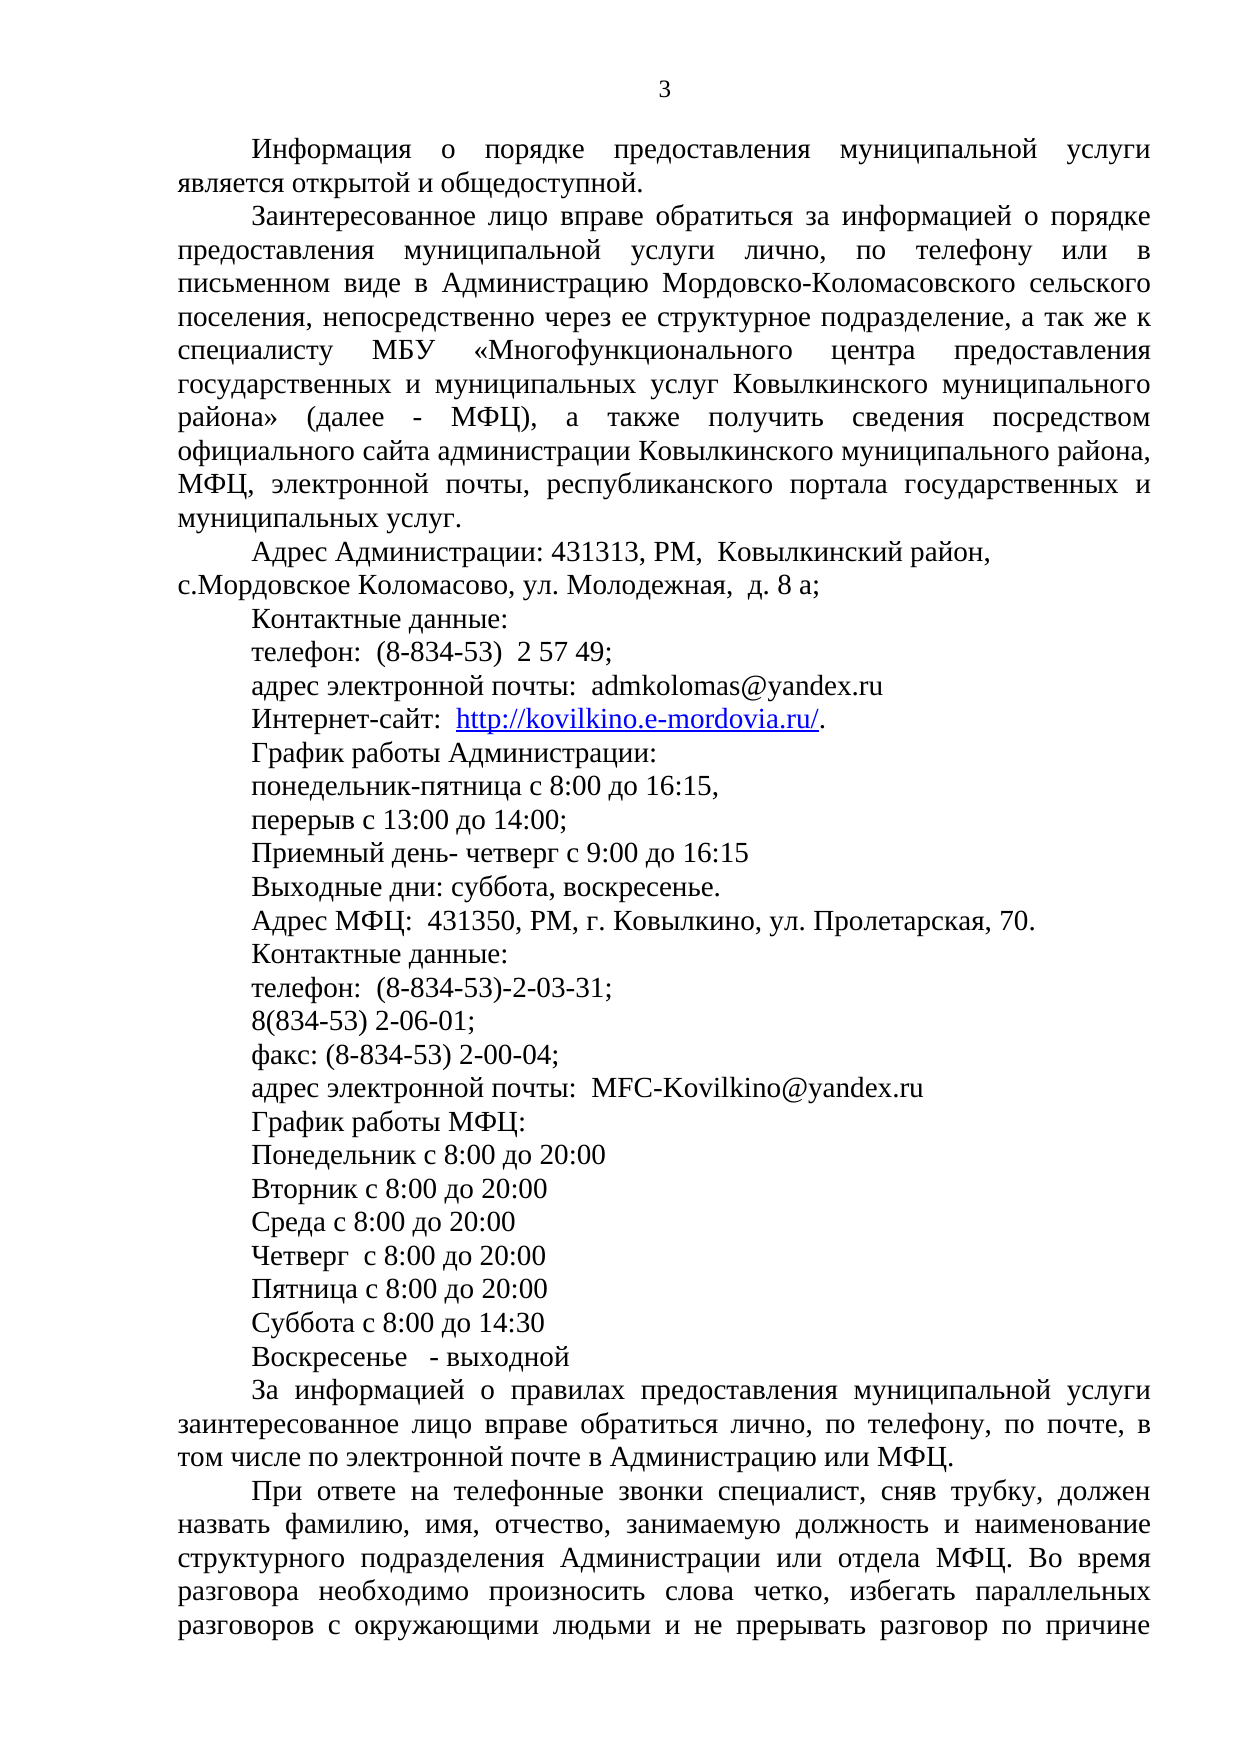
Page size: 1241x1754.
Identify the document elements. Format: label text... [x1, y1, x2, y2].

text перерыв с 13:00 до 14:00; [177, 802, 1152, 836]
text Информация о порядке предоставления муниципальной услуги является открытой и общедоступной. [177, 131, 1152, 198]
text Понедельник с 8:00 до 20:00 [177, 1137, 1152, 1171]
text адрес электронной почты: admkolomas@yandex.ru [177, 668, 1152, 701]
text Четверг с 8:00 до 20:00 [177, 1238, 1152, 1272]
text Контактные данные: [177, 601, 1152, 634]
text Заинтересованное лицо вправе обратиться за информацией о порядке предоставления муниципальной услуги лично, по телефону или в письменном виде в Администрацию Мордовско-Коломасовского сельского поселения, непосредственно через ее структурное подразделение, а так же к специалисту МБУ «Многофункционального центра предоставления государственных и муниципальных услуг Ковылкинского муниципального района» (далее - МФЦ), а также получить сведения посредством официального сайта администрации Ковылкинского муниципального района, МФЦ, электронной почты, республиканского портала государственных и муниципальных услуг. [177, 198, 1152, 534]
text График работы МФЦ: [177, 1104, 1152, 1137]
text Среда с 8:00 до 20:00 [177, 1204, 1152, 1238]
text Суббота с 8:00 до 14:30 [177, 1305, 1152, 1339]
text Воскресенье - выходной [177, 1339, 1152, 1372]
text Адрес МФЦ: 431350, РМ, г. Ковылкино, ул. Пролетарская, 70. [177, 903, 1152, 936]
text Адрес Администрации: 431313, РМ, Ковылкинский район, с.Мордовское Коломасово, ул. Молодежная, д. 8 а; [177, 534, 1152, 601]
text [177, 1473, 1152, 1641]
text телефон: (8-834-53) 2 57 49; [177, 634, 1152, 668]
text телефон: (8-834-53)-2-03-31; [177, 970, 1152, 1003]
text Интернет-сайт: http://kovilkino.e-mordovia.ru/. [177, 701, 1152, 735]
text Приемный день- четверг с 9:00 до 16:15 [177, 836, 1152, 869]
text 8(834-53) 2-06-01; [177, 1003, 1152, 1037]
text Контактные данные: [177, 936, 1152, 970]
text Вторник с 8:00 до 20:00 [177, 1171, 1152, 1204]
text График работы Администрации: [177, 735, 1152, 768]
text адрес электронной почты: MFC-Kovilkino@yandex.ru [177, 1070, 1152, 1104]
text За информацией о правилах предоставления муниципальной услуги заинтересованное лицо вправе обратиться лично, по телефону, по почте, в том числе по электронной почте в Администрацию или МФЦ. [177, 1372, 1152, 1473]
text понедельник-пятница с 8:00 до 16:15, [177, 768, 1152, 802]
text Пятница с 8:00 до 20:00 [177, 1272, 1152, 1305]
text факс: (8-834-53) 2-00-04; [177, 1037, 1152, 1070]
text Выходные дни: суббота, воскресенье. [177, 869, 1152, 903]
